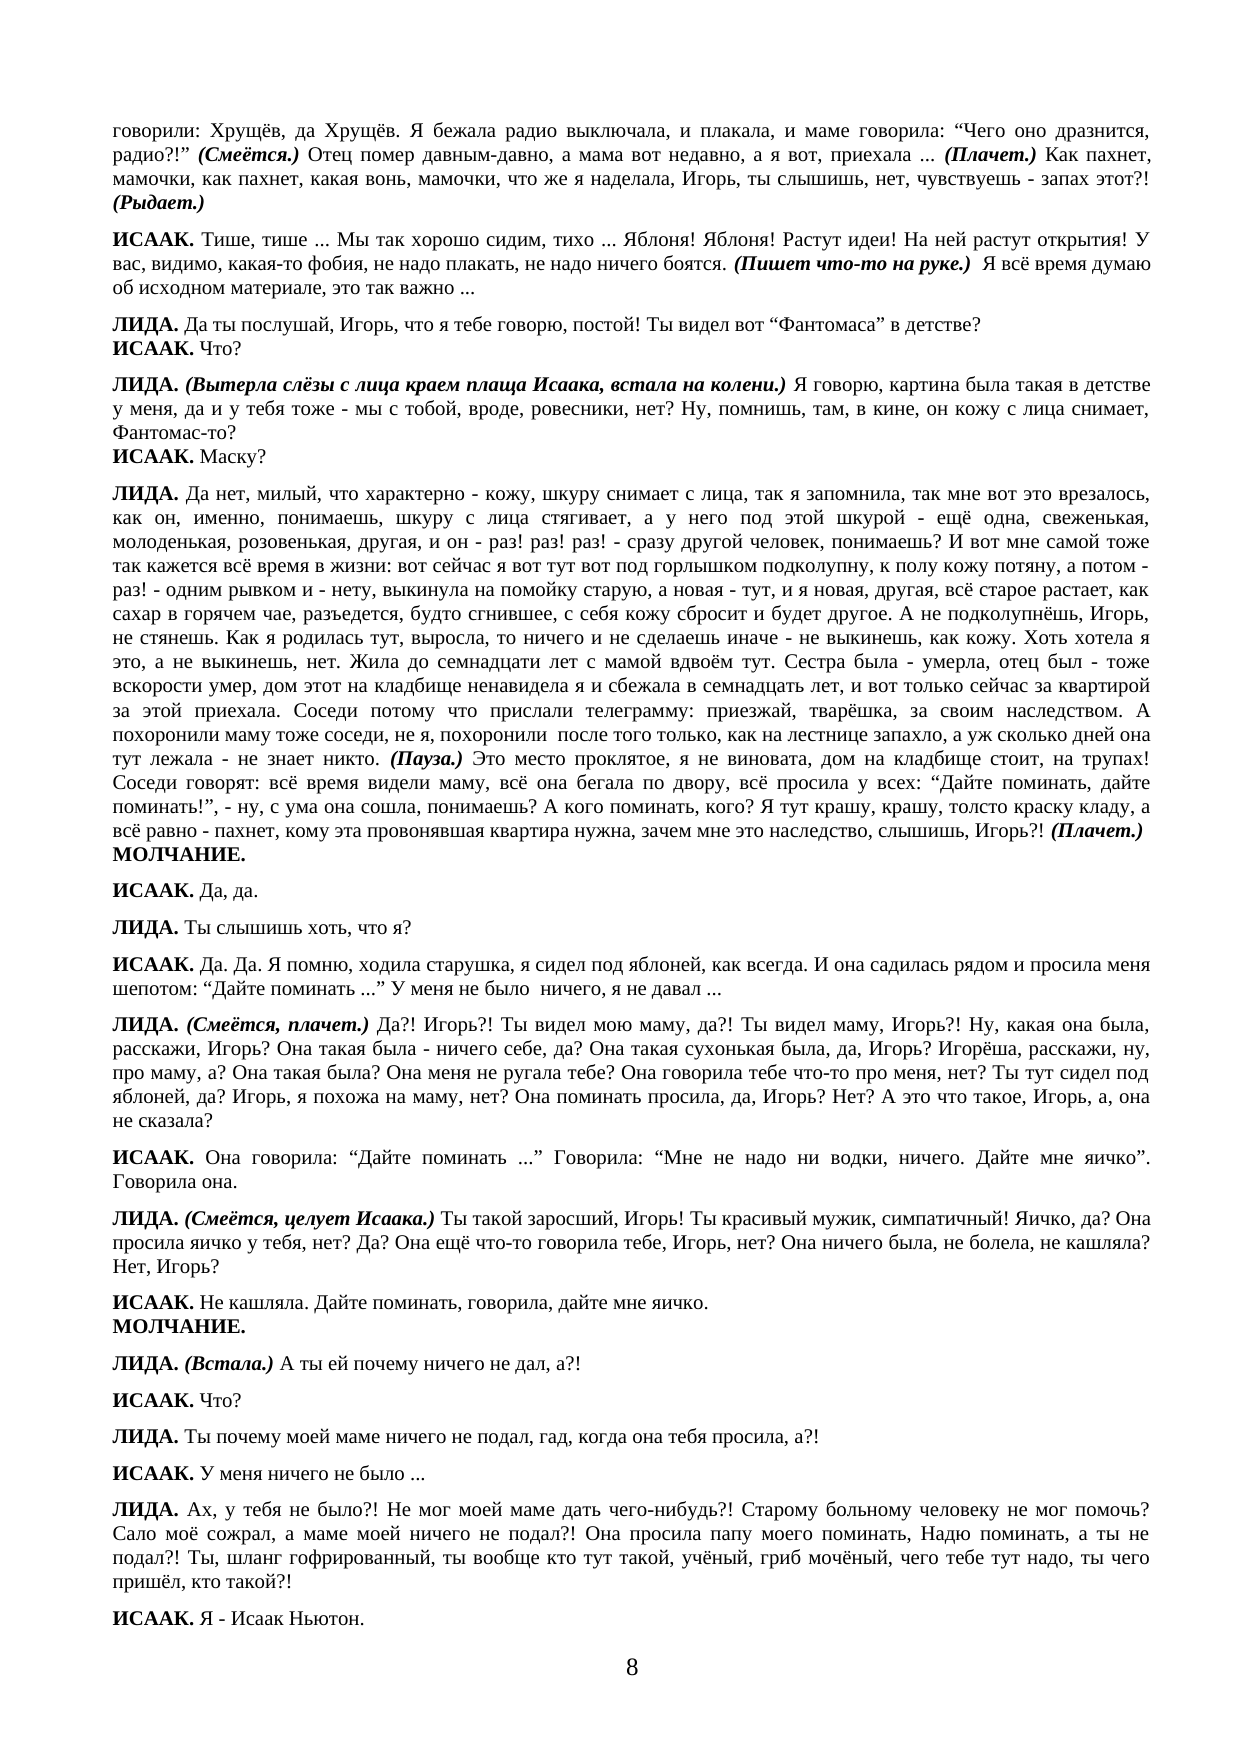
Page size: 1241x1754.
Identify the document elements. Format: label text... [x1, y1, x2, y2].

text ЛИДА. (Смеётся, плачет.) Да?! Игорь?! Ты видел мою маму, да?! Ты видел маму, Игорь?! Ну, какая она была, расскажи, Игорь? Она такая была - ничего себе, да? Она такая сухонькая была, да, Игорь? Игорёша, расскажи, ну, про маму, а? Она такая была? Она меня не ругала тебе? Она говорила тебе что-то про меня, нет? Ты тут сидел под яблоней, да? Игорь, я похожа на маму, нет? Она поминать просила, да, Игорь? Нет? А это что такое, Игорь, а, она не сказала? [112, 1012, 1152, 1132]
text ЛИДА. Ты слышишь хоть, что я? [112, 915, 1152, 939]
text МОЛЧАНИЕ. [112, 842, 1152, 866]
text ЛИДА. (Вытерла слёзы с лица краем плаща Исаака, встала на колени.) Я говорю, картина была такая в детстве у меня, да и у тебя тоже - мы с тобой, вроде, ровесники, нет? Ну, помнишь, там, в кине, он кожу с лица снимает, Фантомас-то? [112, 372, 1152, 444]
text ЛИДА. (Встала.) А ты ей почему ничего не дал, а?! [112, 1351, 1152, 1375]
text ИСААК. Я - Исаак Ньютон. [112, 1606, 1152, 1630]
text ЛИДА. Да ты послушай, Игорь, что я тебе говорю, постой! Ты видел вот “Фантомаса” в детстве? [112, 312, 1152, 336]
text ЛИДА. Ты почему моей маме ничего не подал, гад, когда она тебя просила, а?! [112, 1424, 1152, 1448]
text ЛИДА. Ах, у тебя не было?! Не мог моей маме дать чего-нибудь?! Старому больному человеку не мог помочь? Сало моё сожрал, а маме моей ничего не подал?! Она просила папу моего поминать, Надю поминать, а ты не подал?! Ты, шланг гофрированный, ты вообще кто тут такой, учёный, гриб мочёный, чего тебе тут надо, ты чего пришёл, кто такой?! [112, 1497, 1152, 1593]
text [112, 118, 1152, 214]
text ИСААК. Она говорила: “Дайте поминать ...” Говорила: “Мне не надо ни водки, ничего. Дайте мне яичко”. Говорила она. [112, 1145, 1152, 1193]
text ИСААК. Тише, тише ... Мы так хорошо сидим, тихо ... Яблоня! Яблоня! Растут идеи! На ней растут открытия! У вас, видимо, какая-то фобия, не надо плакать, не надо ничего боятся. (Пишет что-то на руке.) Я всё время думаю об исходном материале, это так важно ... [112, 227, 1152, 299]
text ИСААК. Что? [112, 336, 1152, 360]
text ИСААК. Не кашляла. Дайте поминать, говорила, дайте мне яичко. [112, 1290, 1152, 1314]
text ИСААК. Да, да. [112, 878, 1152, 902]
text ЛИДА. Да нет, милый, что характерно - кожу, шкуру снимает с лица, так я запомнила, так мне вот это врезалось, как он, именно, понимаешь, шкуру с лица стягивает, а у него под этой шкурой - ещё одна, свеженькая, молоденькая, розовенькая, другая, и он - раз! раз! раз! - сразу другой человек, понимаешь? И вот мне самой тоже так кажется всё время в жизни: вот сейчас я вот тут вот под горлышком подколупну, к полу кожу потяну, а потом - раз! - одним рывком и - нету, выкинула на помойку старую, а новая - тут, и я новая, другая, всё старое растает, как сахар в горячем чае, разъедется, будто сгнившее, с себя кожу сбросит и будет другое. А не подколупнёшь, Игорь, не стянешь. Как я родилась тут, выросла, то ничего и не сделаешь иначе - не выкинешь, как кожу. Хоть хотела я это, а не выкинешь, нет. Жила до семнадцати лет с мамой вдвоём тут. Сестра была - умерла, отец был - тоже вскорости умер, дом этот на кладбище ненавидела я и сбежала в семнадцать лет, и вот только сейчас за квартирой за этой приехала. Соседи потому что прислали телеграмму: приезжай, тварёшка, за своим наследством. А похоронили маму тоже соседи, не я, похоронили после того только, как на лестнице запахло, а уж сколько дней она тут лежала - не знает никто. (Пауза.) Это место проклятое, я не виновата, дом на кладбище стоит, на трупах! Соседи говорят: всё время видели маму, всё она бегала по двору, всё просила у всех: “Дайте поминать, дайте поминать!”, - ну, с ума она сошла, понимаешь? А кого поминать, кого? Я тут крашу, крашу, толсто краску кладу, а всё равно - пахнет, кому эта провонявшая квартира нужна, зачем мне это наследство, слышишь, Игорь?! (Плачет.) [112, 481, 1152, 842]
text ИСААК. У меня ничего не было ... [112, 1461, 1152, 1485]
text ИСААК. Да. Да. Я помню, ходила старушка, я сидел под яблоней, как всегда. И она садилась рядом и просила меня шепотом: “Дайте поминать ...” У меня не было ничего, я не давал ... [112, 952, 1152, 1000]
text ИСААК. Что? [112, 1387, 1152, 1412]
text ЛИДА. (Смеётся, целует Исаака.) Ты такой заросший, Игорь! Ты красивый мужик, симпатичный! Яичко, да? Она просила яичко у тебя, нет? Да? Она ещё что-то говорила тебе, Игорь, нет? Она ничего была, не болела, не кашляла? Нет, Игорь? [112, 1206, 1152, 1278]
text ИСААК. Маску? [112, 444, 1152, 468]
text МОЛЧАНИЕ. [112, 1314, 1152, 1338]
